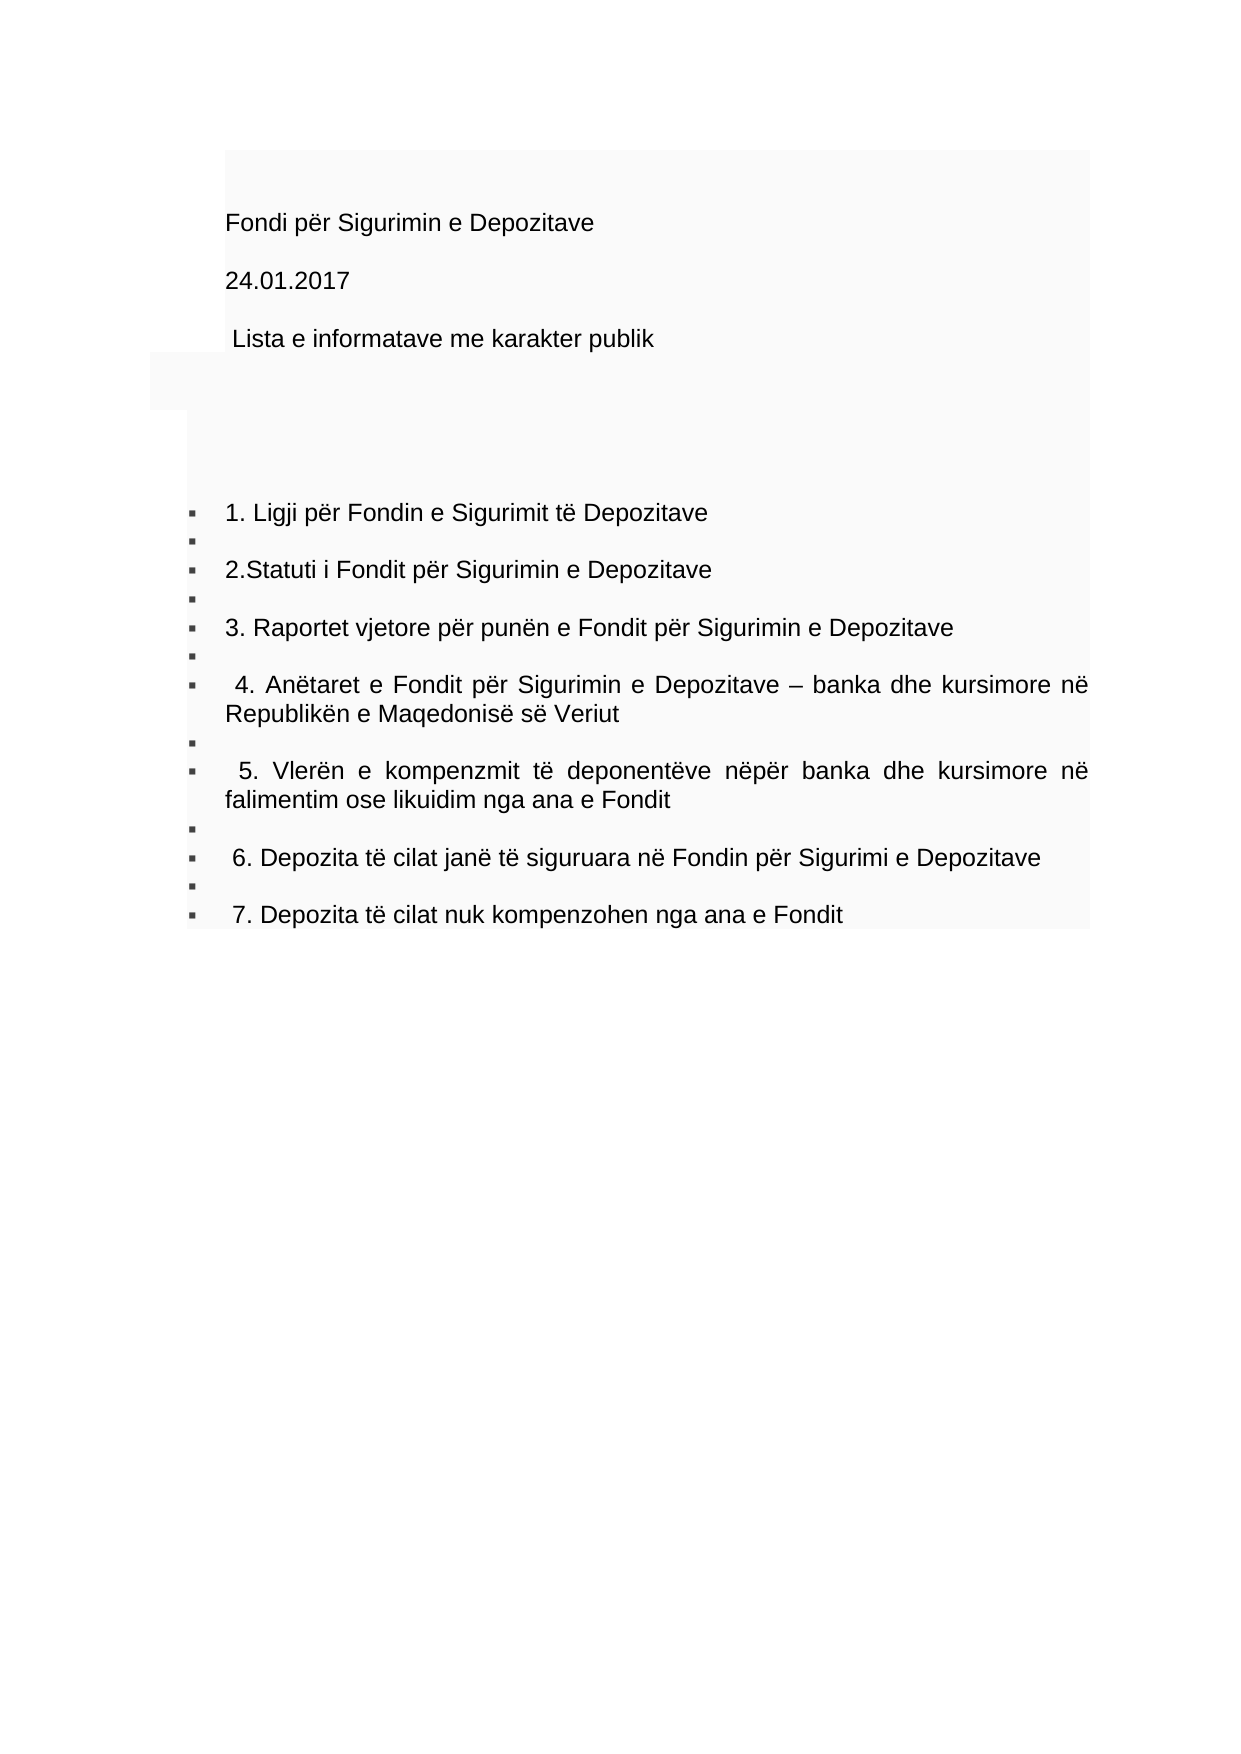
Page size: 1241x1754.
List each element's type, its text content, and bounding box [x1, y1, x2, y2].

text Fondi për Sigurimin e Depozitave [225, 208, 1090, 237]
text 24.01.2017 [225, 266, 1090, 294]
list 4. Anëtaret e Fondit për Sigurimin e Depozitave – banka dhe kursimore në Republikën e Maqedonisë së Veriut [187, 670, 1090, 727]
list 6. Depozita të cilat janë të siguruara në Fondin për Sigurimi e Depozitave [187, 842, 1090, 871]
list 1. Ligji për Fondin e Sigurimit të Depozitave [187, 497, 1090, 526]
list 7. Depozita të cilat nuk kompenzohen nga ana e Fondit [187, 900, 1090, 929]
list 5. Vlerën e kompenzmit të deponentëve nëpër banka dhe kursimore në falimentim ose likuidim nga ana e Fondit [187, 756, 1090, 814]
text Lista e informatave me karakter publik [225, 324, 1090, 352]
list 3. Raportet vjetore për punën e Fondit për Sigurimin e Depozitave [187, 612, 1090, 641]
list 2.Statuti i Fondit për Sigurimin e Depozitave [187, 555, 1090, 584]
